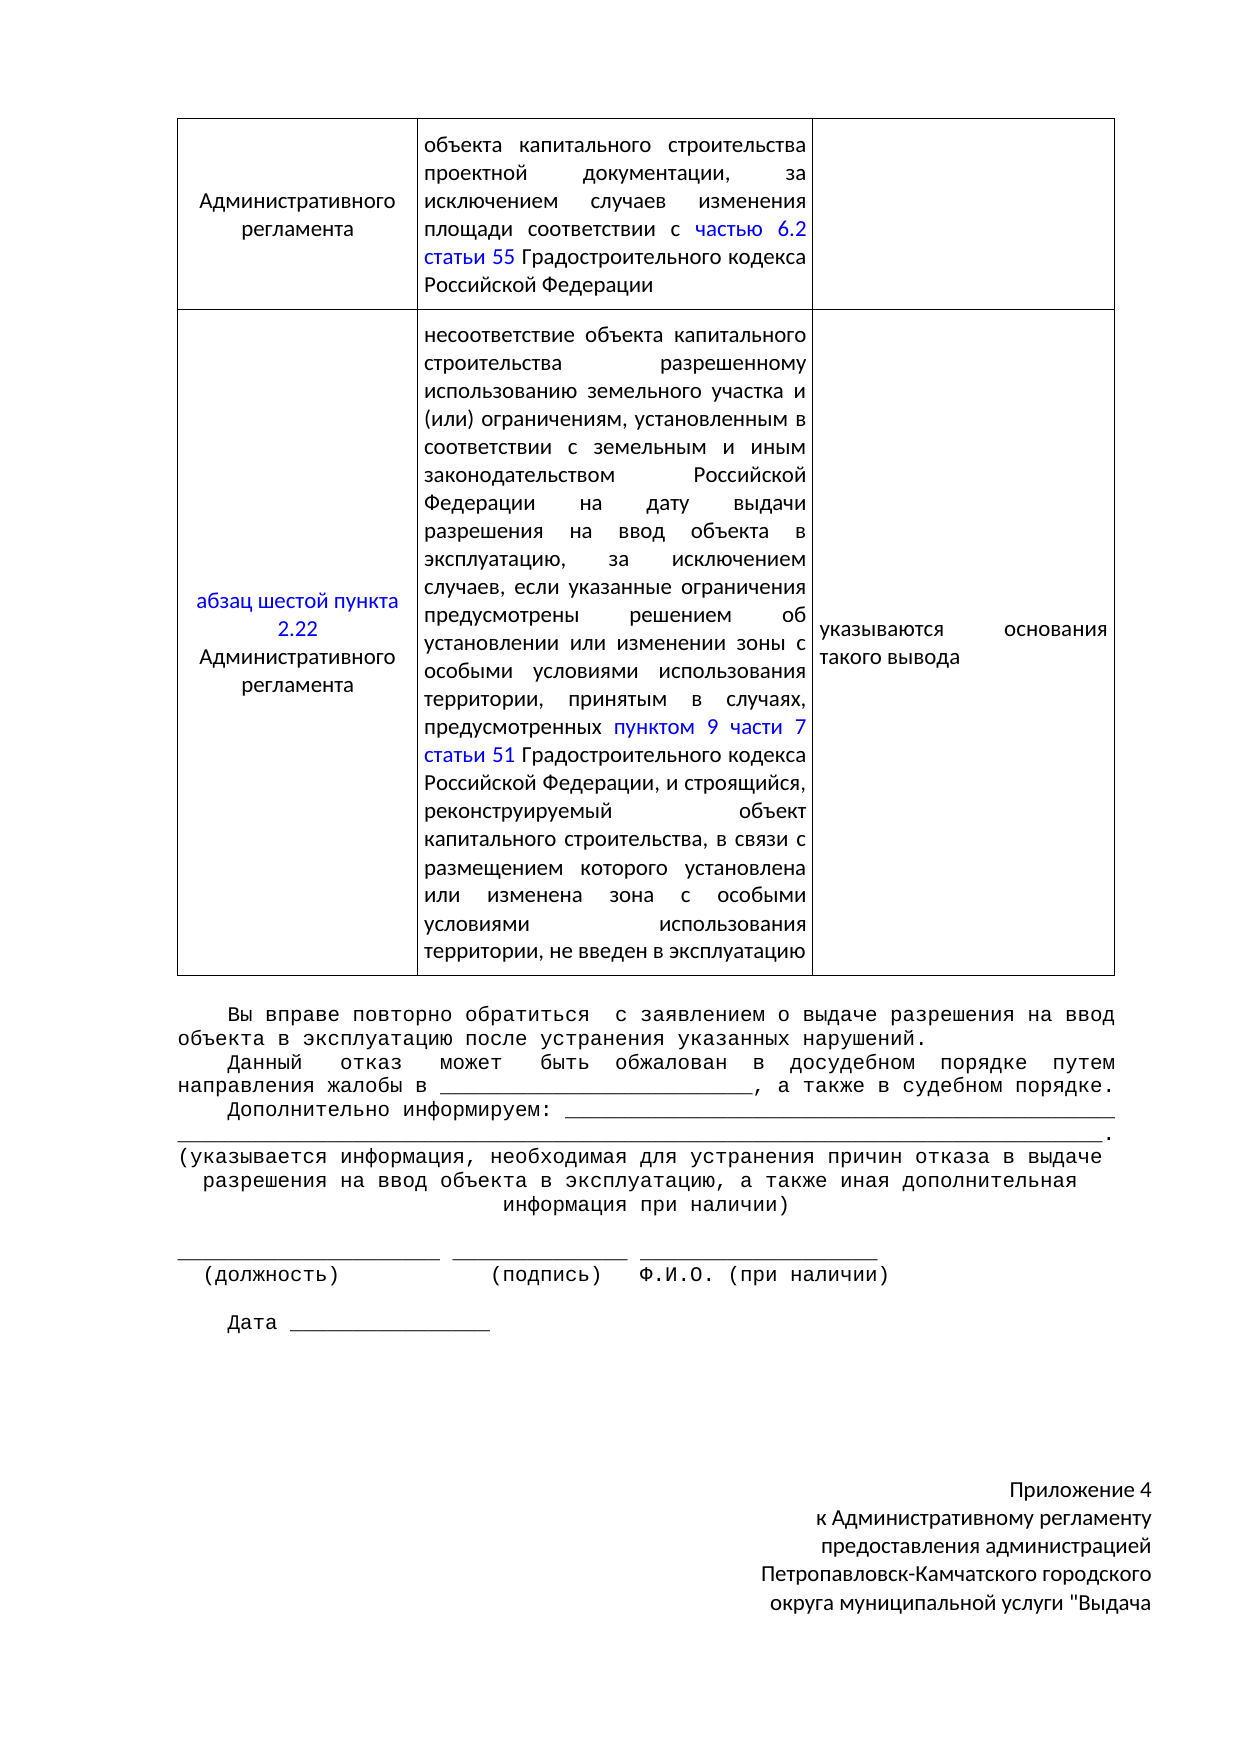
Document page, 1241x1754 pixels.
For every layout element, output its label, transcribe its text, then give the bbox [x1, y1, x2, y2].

text Петропавловск-Камчатского городского [177, 1559, 1152, 1588]
text Данный отказ может быть обжалован в досудебном порядке путем [177, 1052, 1152, 1075]
table_cell абзац шестой пункта 2.22 Административного регламента [178, 310, 417, 975]
text Дополнительно информируем: ____________________________________________ [177, 1099, 1152, 1123]
text информация при наличии) [177, 1193, 1152, 1217]
text направления жалобы в _________________________, а также в судебном порядке. [177, 1075, 1152, 1099]
text округа муниципальной услуги "Выдача [177, 1588, 1152, 1616]
text предоставления администрацией [177, 1532, 1152, 1559]
text Вы вправе повторно обратиться с заявлением о выдаче разрешения на ввод [177, 1004, 1152, 1028]
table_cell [813, 119, 1114, 308]
text Приложение 4 [177, 1476, 1152, 1503]
text (указывается информация, необходимая для устранения причин отказа в выдаче [177, 1146, 1152, 1170]
table_cell указываются основания такого вывода [813, 310, 1114, 975]
text (должность) (подпись) Ф.И.О. (при наличии) [177, 1264, 1152, 1288]
text к Административному регламенту [177, 1503, 1152, 1532]
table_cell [418, 119, 812, 308]
text объекта в эксплуатацию после устранения указанных нарушений. [177, 1028, 1152, 1052]
text __________________________________________________________________________. [177, 1123, 1152, 1146]
table_cell несоответствие объекта капитального строительства разрешенному использованию земельного участка и (или) ограничениям, установленным в соответствии с земельным и иным законодательством Российской Федерации на дату выдачи разрешения на ввод объекта в эксплуатацию, за исключением случаев, если указанные ограничения предусмотрены решением об установлении или изменении зоны с особыми условиями использования территории, принятым в случаях, предусмотренных пунктом 9 части 7 статьи 51 Градостроительного кодекса Российской Федерации, и строящийся, реконструируемый объект капитального строительства, в связи с размещением которого установлена или изменена зона с особыми условиями использования территории, не введен в эксплуатацию [418, 310, 812, 975]
text _____________________ ______________ ___________________ [177, 1241, 1152, 1264]
text разрешения на ввод объекта в эксплуатацию, а также иная дополнительная [177, 1170, 1152, 1193]
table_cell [178, 119, 417, 308]
text Дата ________________ [177, 1312, 1152, 1335]
